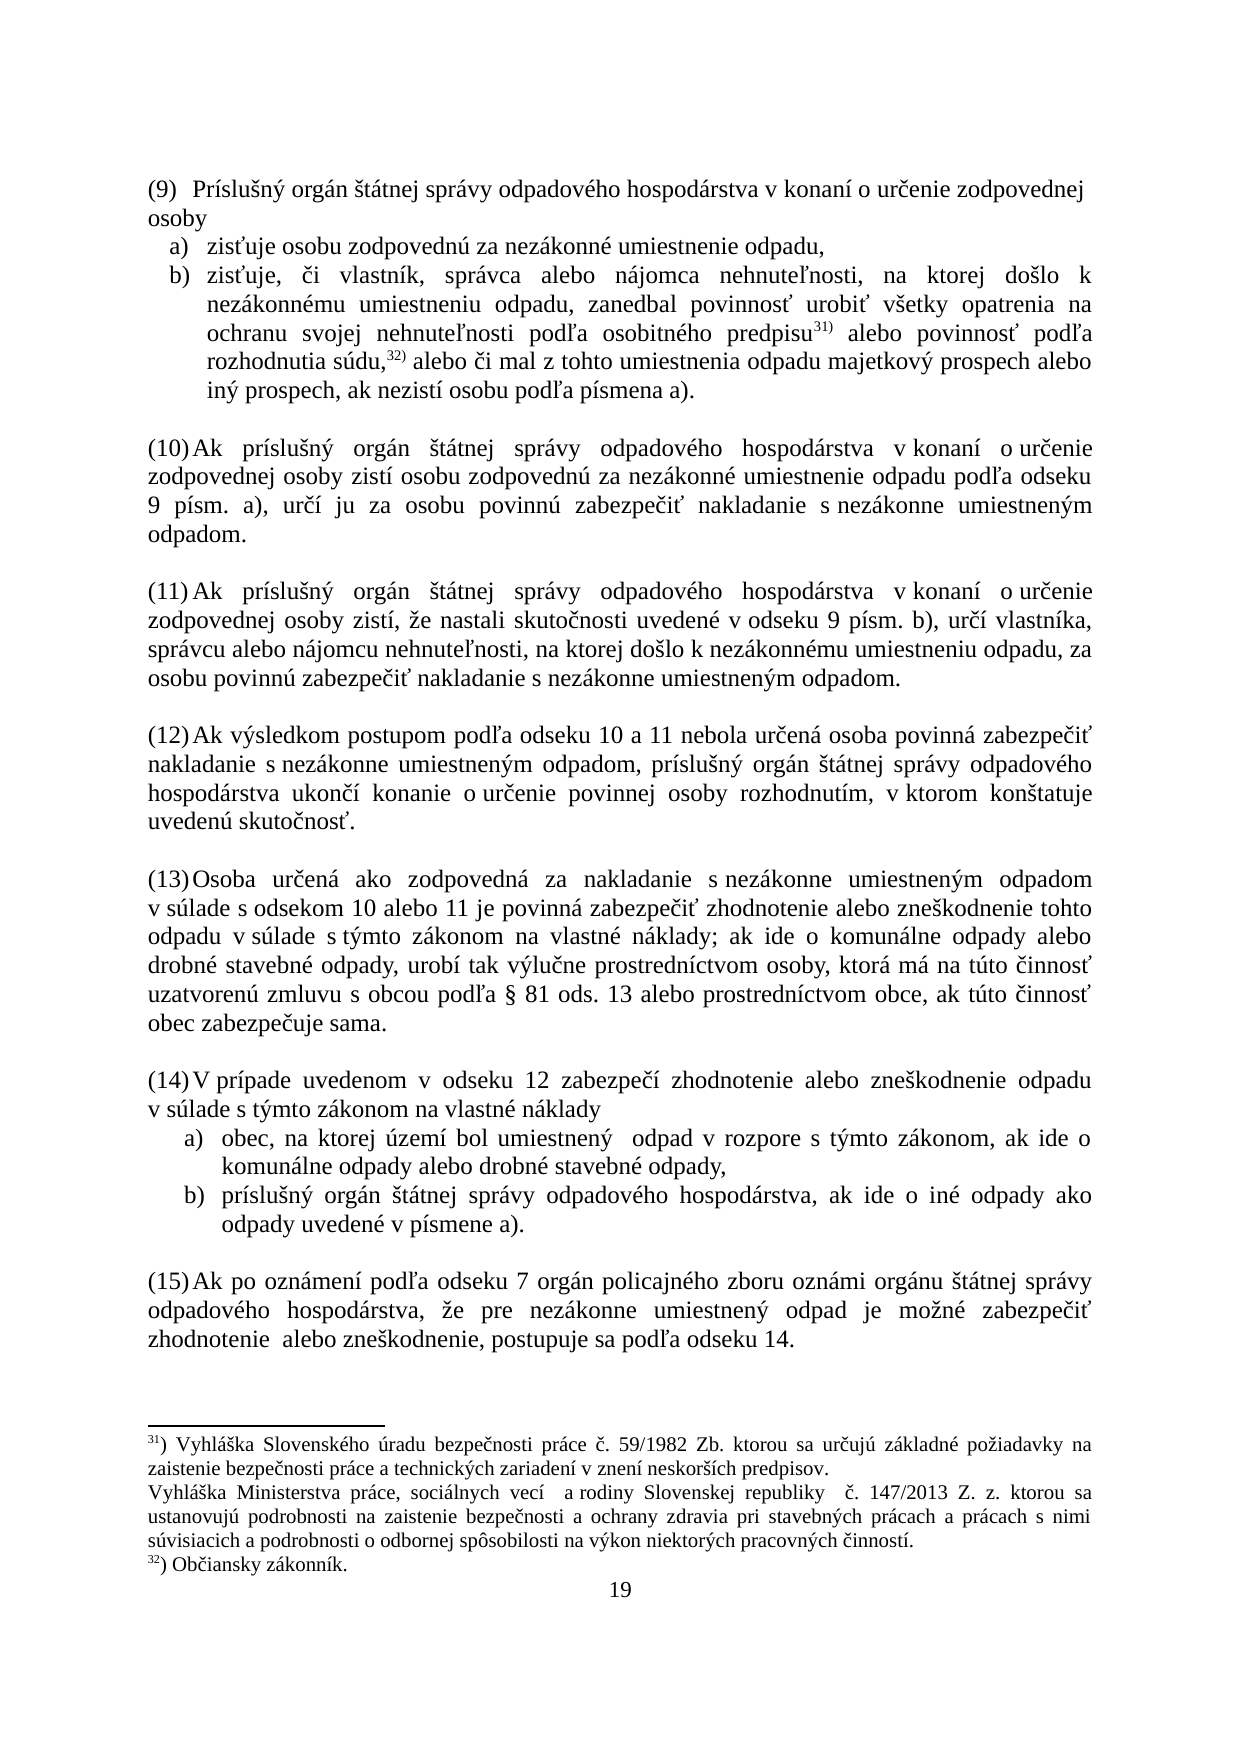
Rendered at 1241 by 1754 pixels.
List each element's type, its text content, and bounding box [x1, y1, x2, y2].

list príslušný orgán štátnej správy odpadového hospodárstva, ak ide o iné odpady ako odpady uvedené v písmene a). [184, 1180, 1093, 1238]
list Ak po oznámení podľa odseku 7 orgán policajného zboru oznámi orgánu štátnej správy odpadového hospodárstva, že pre nezákonne umiestnený odpad je možné zabezpečiť zhodnotenie alebo zneškodnenie, postupuje sa podľa odseku 14. [148, 1266, 1093, 1353]
list Ak príslušný orgán štátnej správy odpadového hospodárstva v konaní o určenie zodpovednej osoby zistí, že nastali skutočnosti uvedené v odseku 9 písm. b), určí vlastníka, správcu alebo nájomcu nehnuteľnosti, na ktorej došlo k nezákonnému umiestneniu odpadu, za osobu povinnú zabezpečiť nakladanie s nezákonne umiestneným odpadom. [148, 576, 1093, 691]
list zisťuje, či vlastník, správca alebo nájomca nehnuteľnosti, na ktorej došlo k nezákonnému umiestneniu odpadu, zanedbal povinnosť urobiť všetky opatrenia na ochranu svojej nehnuteľnosti podľa osobitného predpisu) alebo povinnosť podľa rozhodnutia súdu,) alebo či mal z tohto umiestnenia odpadu majetkový prospech alebo iný prospech, ak nezistí osobu podľa písmena a). [169, 260, 1093, 404]
list Ak príslušný orgán štátnej správy odpadového hospodárstva v konaní o určenie zodpovednej osoby zistí osobu zodpovednú za nezákonné umiestnenie odpadu podľa odseku 9 písm. a), určí ju za osobu povinnú zabezpečiť nakladanie s nezákonne umiestneným odpadom. [148, 433, 1093, 548]
list Osoba určená ako zodpovedná za nakladanie s nezákonne umiestneným odpadom v súlade s odsekom 10 alebo 11 je povinná zabezpečiť zhodnotenie alebo zneškodnenie tohto odpadu v súlade s týmto zákonom na vlastné náklady; ak ide o komunálne odpady alebo drobné stavebné odpady, urobí tak výlučne prostredníctvom osoby, ktorá má na túto činnosť uzatvorenú zmluvu s obcou podľa § 81 ods. 13 alebo prostredníctvom obce, ak túto činnosť obec zabezpečuje sama. [148, 864, 1093, 1036]
list zisťuje osobu zodpovednú za nezákonné umiestnenie odpadu, [169, 231, 1093, 260]
list V prípade uvedenom v odseku 12 zabezpečí zhodnotenie alebo zneškodnenie odpadu v súlade s týmto zákonom na vlastné náklady [148, 1065, 1093, 1123]
list obec, na ktorej území bol umiestnený odpad v rozpore s týmto zákonom, ak ide o komunálne odpady alebo drobné stavebné odpady, [184, 1123, 1093, 1180]
list Príslušný orgán štátnej správy odpadového hospodárstva v konaní o určenie zodpovednej [148, 174, 1093, 203]
text osoby [148, 203, 1093, 231]
list Ak výsledkom postupom podľa odseku 10 a 11 nebola určená osoba povinná zabezpečiť nakladanie s nezákonne umiestneným odpadom, príslušný orgán štátnej správy odpadového hospodárstva ukončí konanie o určenie povinnej osoby rozhodnutím, v ktorom konštatuje uvedenú skutočnosť. [148, 720, 1093, 835]
